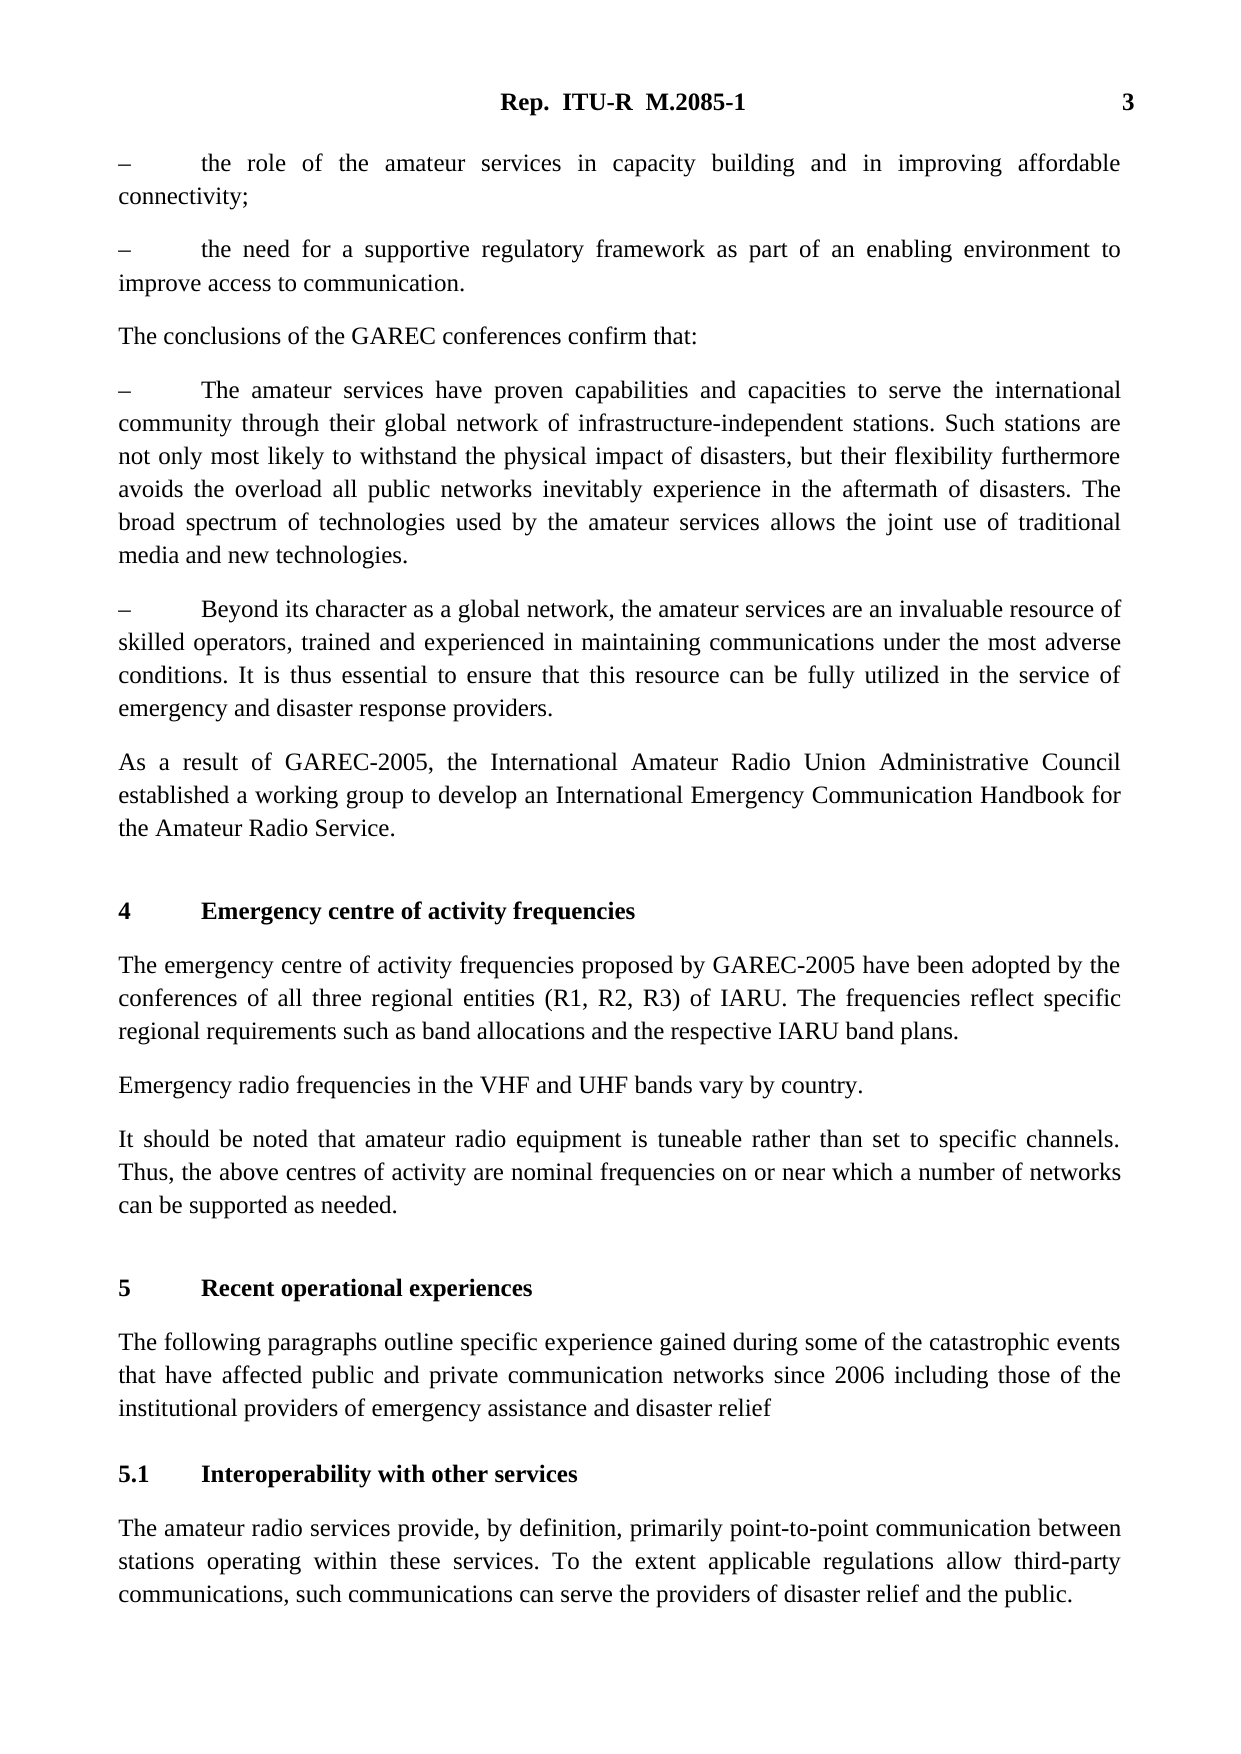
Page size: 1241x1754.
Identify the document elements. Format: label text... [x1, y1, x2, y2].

text The following paragraphs outline specific experience gained during some of the catastrophic events that have affected public and private communication networks since 2006 including those of the institutional providers of emergency assistance and disaster relief [118, 1327, 1122, 1422]
text – Beyond its character as a global network, the amateur services are an invaluable resource of skilled operators, trained and experienced in maintaining communications under the most adverse conditions. It is thus essential to ensure that this resource can be fully utilized in the service of emergency and disaster response providers. [118, 594, 1122, 722]
subtitle 5.1 Interoperability with other services [118, 1459, 1122, 1488]
subtitle 4 Emergency centre of activity frequencies [118, 896, 1122, 925]
text Emergency radio frequencies in the VHF and UHF bands vary by country. [118, 1070, 1122, 1099]
text The amateur radio services provide, by definition, primarily point-to-point communication between stations operating within these services. To the extent applicable regulations allow third-party communications, such communications can serve the providers of disaster relief and the public. [118, 1513, 1122, 1608]
text The conclusions of the GAREC conferences confirm that: [118, 321, 1122, 350]
text – the need for a supportive regulatory framework as part of an enabling environment to improve access to communication. [118, 234, 1122, 296]
text – The amateur services have proven capabilities and capacities to serve the international community through their global network of infrastructure-independent stations. Such stations are not only most likely to withstand the physical impact of disasters, but their flexibility furthermore avoids the overload all public networks inevitably experience in the aftermath of disasters. The broad spectrum of technologies used by the amateur services allows the joint use of traditional media and new technologies. [118, 375, 1122, 569]
text – the role of the amateur services in capacity building and in improving affordable connectivity; [118, 148, 1122, 209]
text The emergency centre of activity frequencies proposed by GAREC-2005 have been adopted by the conferences of all three regional entities (R1, R2, R3) of IARU. The frequencies reflect specific regional requirements such as band allocations and the respective IARU band plans. [118, 950, 1122, 1045]
text As a result of GAREC-2005, the International Amateur Radio Union Administrative Council established a working group to develop an International Emergency Communication Handbook for the Amateur Radio Service. [118, 747, 1122, 842]
subtitle 5 Recent operational experiences [118, 1273, 1122, 1302]
text It should be noted that amateur radio equipment is tuneable rather than set to specific channels. Thus, the above centres of activity are nominal frequencies on or near which a number of networks can be supported as needed. [118, 1124, 1122, 1219]
